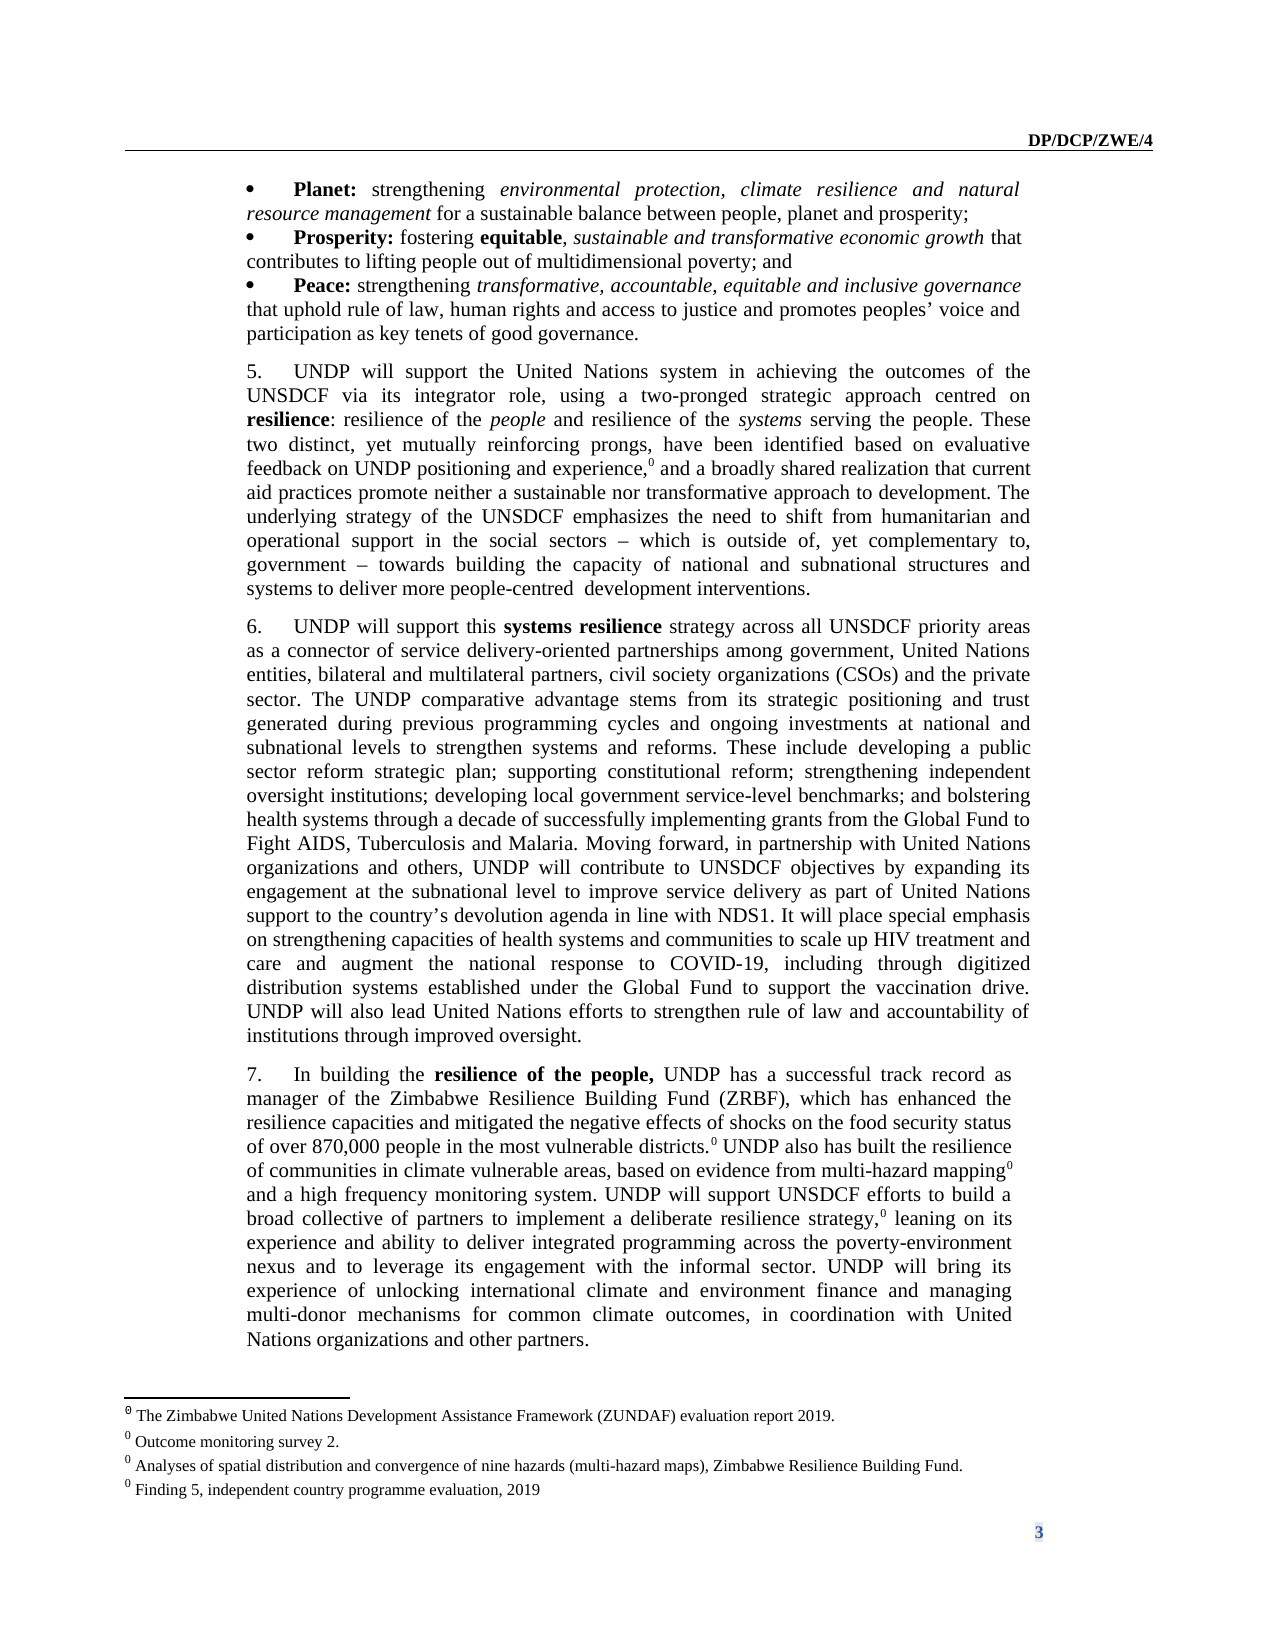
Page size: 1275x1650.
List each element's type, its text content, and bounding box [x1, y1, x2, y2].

list Planet: strengthening environmental protection, climate resilience and natural resource management for a sustainable balance between people, planet and prosperity; [246, 176, 1022, 224]
list Peace: strengthening transformative, accountable, equitable and inclusive governance that uphold rule of law, human rights and access to justice and promotes peoples’ voice and participation as key tenets of good governance. [246, 273, 1022, 345]
list UNDP will support this systems resilience strategy across all UNSDCF priority areas as a connector of service delivery-oriented partnerships among government, United Nations entities, bilateral and multilateral partners, civil society organizations (CSOs) and the private sector. The UNDP comparative advantage stems from its strategic positioning and trust generated during previous programming cycles and ongoing investments at national and subnational levels to strengthen systems and reforms. These include developing a public sector reform strategic plan; supporting constitutional reform; strengthening independent oversight institutions; developing local government service-level benchmarks; and bolstering health systems through a decade of successfully implementing grants from the Global Fund to Fight AIDS, Tuberculosis and Malaria. Moving forward, in partnership with United Nations organizations and others, UNDP will contribute to UNSDCF objectives by expanding its engagement at the subnational level to improve service delivery as part of United Nations support to the country’s devolution agenda in line with NDS1. It will place special emphasis on strengthening capacities of health systems and communities to scale up HIV treatment and care and augment the national response to COVID-19, including through digitized distribution systems established under the Global Fund to support the vaccination drive. UNDP will also lead United Nations efforts to strengthen rule of law and accountability of institutions through improved oversight. [246, 614, 1031, 1047]
list UNDP will support the United Nations system in achieving the outcomes of the UNSDCF via its integrator role, using a two-pronged strategic approach centred on resilience: resilience of the people and resilience of the systems serving the people. These two distinct, yet mutually reinforcing prongs, have been identified based on evaluative feedback on UNDP positioning and experience, and a broadly shared realization that current aid practices promote neither a sustainable nor transformative approach to development. The underlying strategy of the UNSDCF emphasizes the need to shift from humanitarian and operational support in the social sectors – which is outside of, yet complementary to, government – towards building the capacity of national and subnational structures and systems to deliver more people-centred development interventions. [246, 359, 1031, 600]
list In building the resilience of the people, UNDP has a successful track record as manager of the Zimbabwe Resilience Building Fund (ZRBF), which has enhanced the resilience capacities and mitigated the negative effects of shocks on the food security status of over 870,000 people in the most vulnerable districts. UNDP also has built the resilience of communities in climate vulnerable areas, based on evidence from multi-hazard mapping and a high frequency monitoring system. UNDP will support UNSDCF efforts to build a broad collective of partners to implement a deliberate resilience strategy, leaning on its experience and ability to deliver integrated programming across the poverty-environment nexus and to leverage its engagement with the informal sector. UNDP will bring its experience of unlocking international climate and environment finance and managing multi-donor mechanisms for common climate outcomes, in coordination with United Nations organizations and other partners. [246, 1062, 1012, 1351]
list Prosperity: fostering equitable, sustainable and transformative economic growth that contributes to lifting people out of multidimensional poverty; and [246, 224, 1022, 273]
